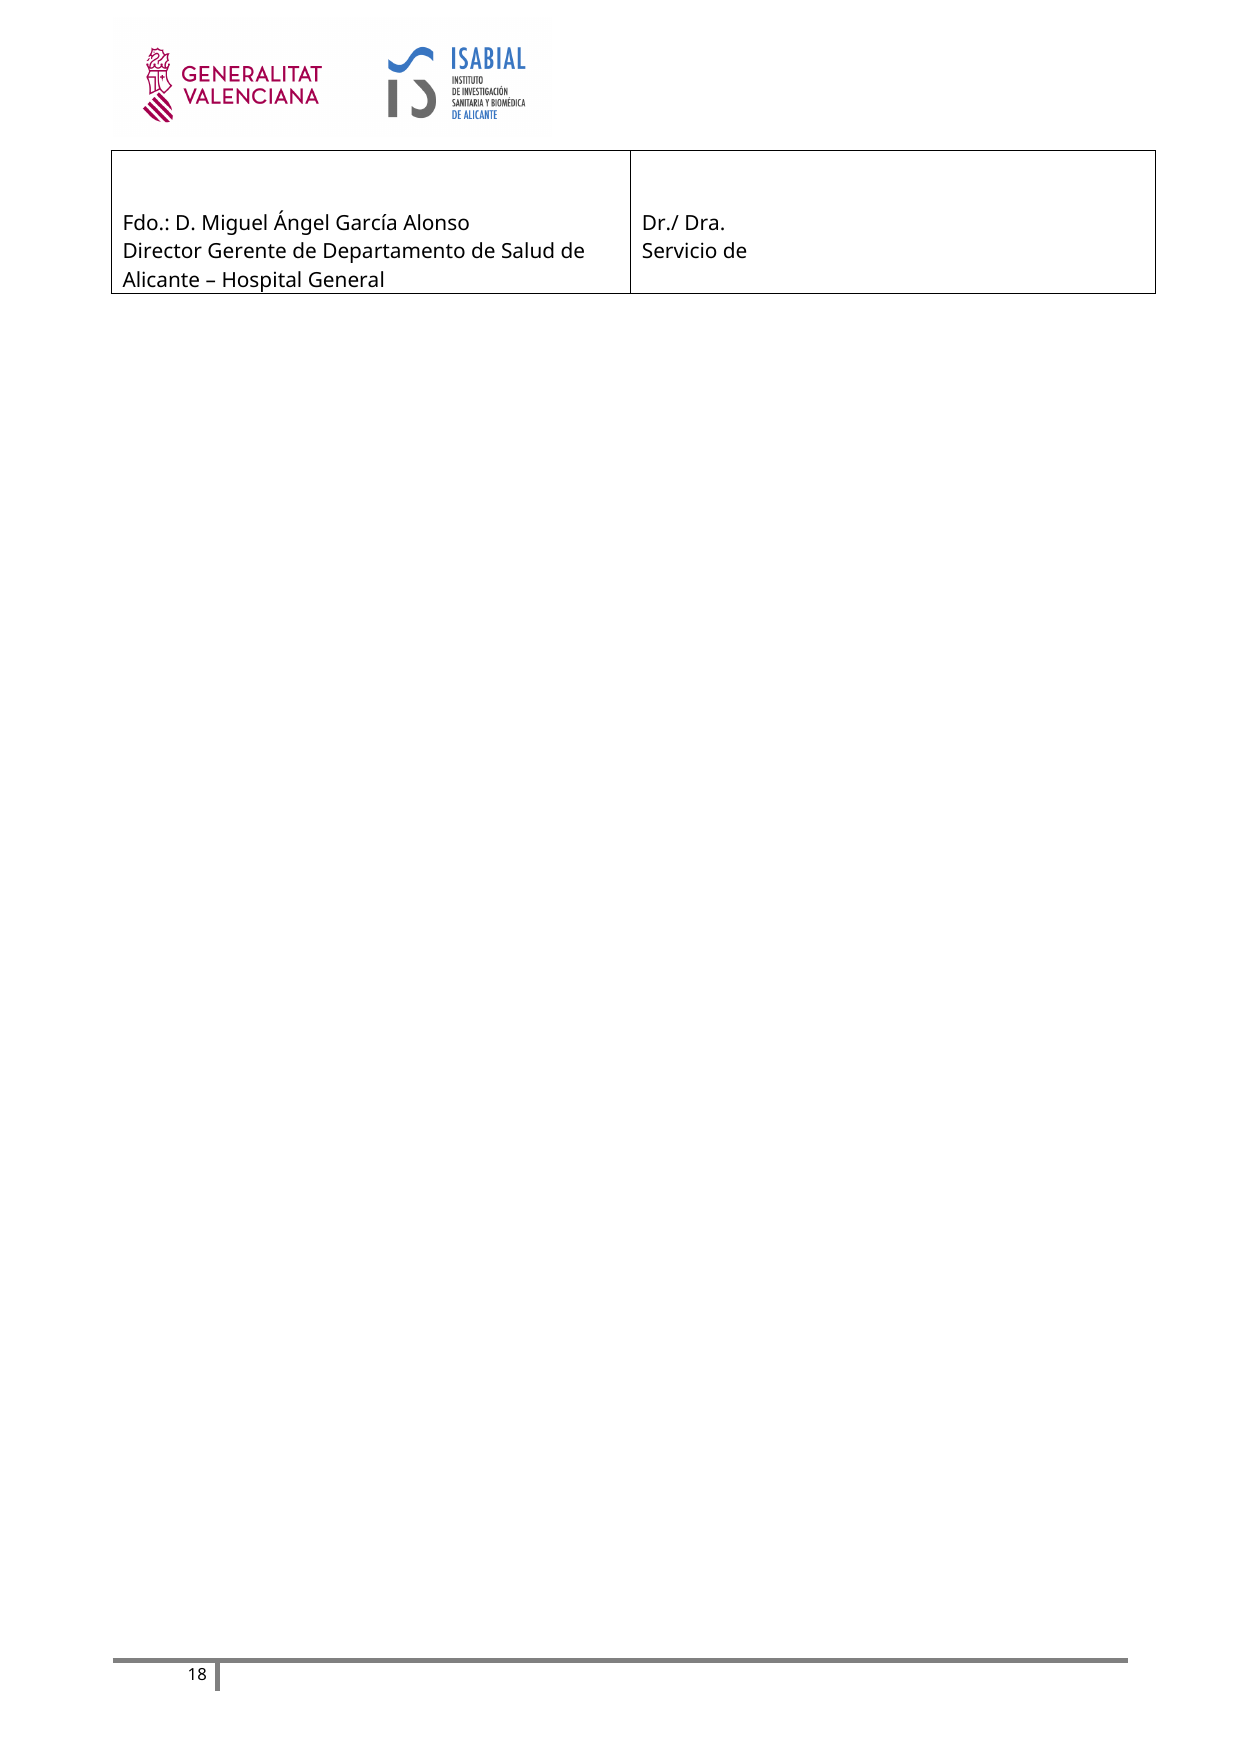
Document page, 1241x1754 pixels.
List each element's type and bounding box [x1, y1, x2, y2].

table_header [631, 151, 1155, 293]
table_header [112, 151, 630, 293]
picture [112, 17, 553, 137]
